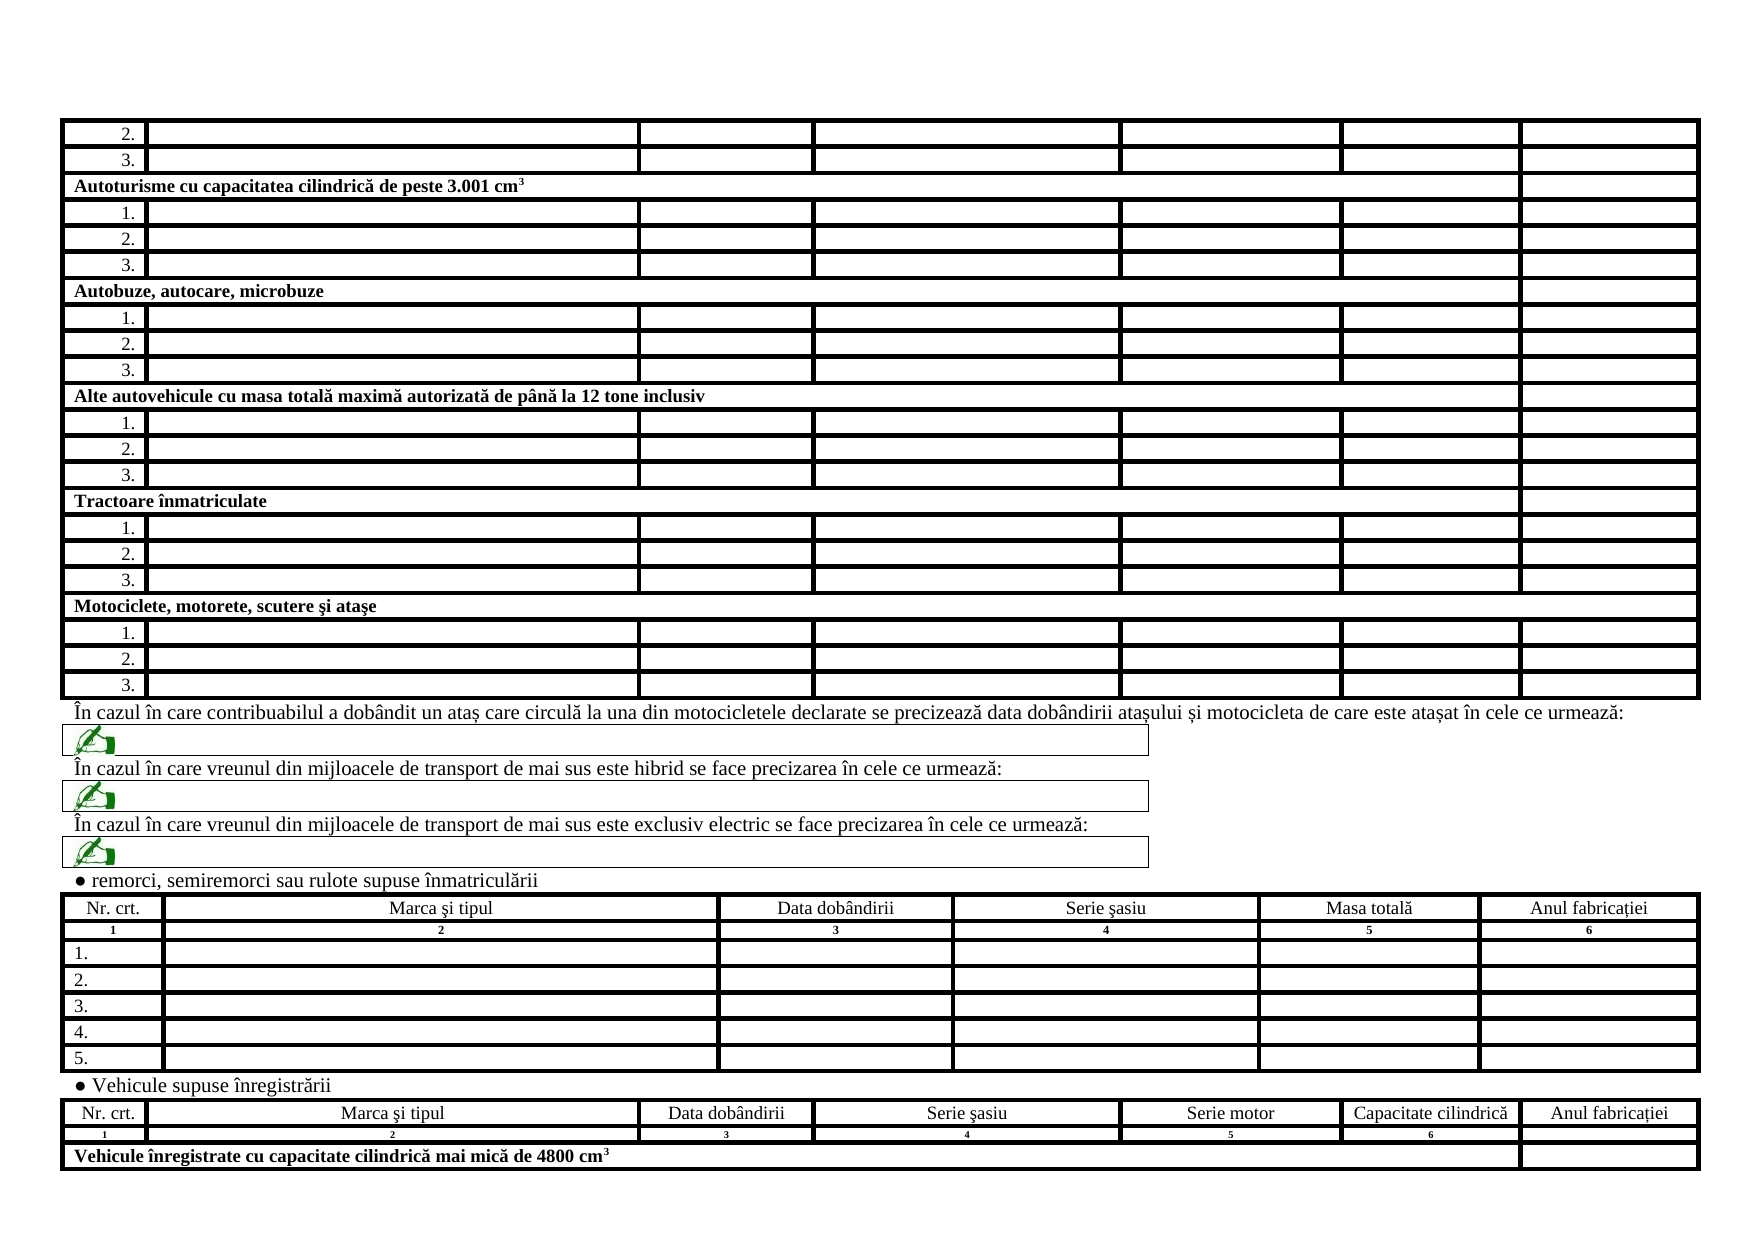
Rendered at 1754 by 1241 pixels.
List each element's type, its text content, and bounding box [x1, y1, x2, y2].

text În cazul în care contribuabilul a dobândit un ataș care circulă la una din motocicletele declarate se precizează data dobândirii atașului și motocicleta de care este atașat în cele ce urmează: [74, 700, 1710, 724]
table_cell [641, 254, 811, 276]
table_cell 5. [65, 1047, 161, 1069]
table_cell [721, 995, 951, 1016]
table_cell [816, 464, 1118, 486]
table_header Data dobândirii [721, 897, 951, 918]
table_cell [721, 942, 951, 964]
table_cell [149, 464, 637, 486]
picture [73, 837, 115, 867]
table_cell [1523, 543, 1696, 564]
table_cell [955, 968, 1257, 990]
table_cell [1523, 622, 1696, 643]
table_cell [1344, 622, 1518, 643]
text În cazul în care vreunul din mijloacele de transport de mai sus este hibrid se face precizarea în cele ce urmează: [74, 756, 1710, 780]
table_cell [1344, 569, 1518, 591]
text ● Vehicule supuse înregistrării [74, 1073, 1710, 1097]
table_cell [1344, 517, 1518, 538]
table_cell 3. [65, 674, 144, 696]
table_cell [1123, 543, 1339, 564]
table_cell [149, 123, 637, 144]
table_cell [1123, 517, 1339, 538]
table_cell [1123, 464, 1339, 486]
table_cell [1482, 968, 1696, 990]
table_cell [1482, 995, 1696, 1016]
table_cell [816, 202, 1118, 223]
table_cell [1344, 307, 1518, 328]
table_cell 3. [65, 995, 161, 1016]
table_cell [1344, 202, 1518, 223]
table_cell 5 [1261, 923, 1477, 937]
table_cell 4 [955, 923, 1257, 937]
table_cell [641, 464, 811, 486]
table_cell 3. [65, 359, 144, 381]
table_cell [149, 228, 637, 249]
table_cell [149, 359, 637, 381]
table_cell [1261, 942, 1477, 964]
table_cell 6 [1482, 923, 1696, 937]
table_cell [816, 123, 1118, 144]
table_cell 2 [166, 923, 716, 937]
table_cell 1. [65, 307, 144, 328]
table_cell [1344, 149, 1518, 171]
table_cell [641, 674, 811, 696]
table_cell [1523, 228, 1696, 249]
table_cell Autobuze, autocare, microbuze [65, 280, 1518, 302]
table_cell 1. [65, 942, 161, 964]
table_cell [149, 254, 637, 276]
table_cell [1523, 569, 1696, 591]
table_header [63, 781, 73, 811]
table_cell [149, 438, 637, 459]
table_cell [149, 517, 637, 538]
picture [73, 781, 115, 811]
table_cell 3. [65, 464, 144, 486]
table_cell [641, 202, 811, 223]
table_cell [1123, 569, 1339, 591]
table_cell [149, 202, 637, 223]
table_cell [1123, 202, 1339, 223]
table_cell Autoturisme cu capacitatea cilindrică de peste 3.001 cm3 [65, 175, 1518, 197]
table_cell 1 [65, 923, 161, 937]
table_cell 3. [65, 254, 144, 276]
table_cell [816, 648, 1118, 669]
table_cell [641, 307, 811, 328]
table_header Data dobândirii [641, 1102, 811, 1124]
table_header Nr. crt. [65, 1102, 144, 1124]
table_cell [149, 307, 637, 328]
table_cell [816, 438, 1118, 459]
table_cell 2. [65, 123, 144, 144]
table_cell Tractoare înmatriculate [65, 490, 1518, 512]
table_header Marca şi tipul [149, 1102, 637, 1124]
text În cazul în care vreunul din mijloacele de transport de mai sus este exclusiv electric se face precizarea în cele ce urmează: [74, 812, 1710, 836]
table_cell [1261, 968, 1477, 990]
table_cell 2. [65, 648, 144, 669]
table_cell [721, 968, 951, 990]
table_cell [1523, 359, 1696, 381]
table_cell Alte autovehicule cu masa totală maximă autorizată de până la 12 tone inclusiv [65, 385, 1518, 407]
table_cell [1123, 622, 1339, 643]
table_cell [1523, 385, 1696, 407]
table_cell [1523, 464, 1696, 486]
table_cell [1523, 254, 1696, 276]
table_cell [816, 412, 1118, 433]
table_cell [816, 359, 1118, 381]
table_cell [1523, 280, 1696, 302]
table_cell [955, 1047, 1257, 1069]
table_cell [955, 1021, 1257, 1042]
table_cell 2. [65, 228, 144, 249]
table_cell [816, 622, 1118, 643]
table_cell 1. [65, 412, 144, 433]
table_cell [641, 543, 811, 564]
table_cell Vehicule înregistrate cu capacitate cilindrică mai mică de 4800 cm3 [65, 1145, 1518, 1167]
table_cell 2. [65, 968, 161, 990]
table_cell [1523, 123, 1696, 144]
table_cell [816, 228, 1118, 249]
table_cell [1261, 995, 1477, 1016]
table_cell [641, 228, 811, 249]
table_cell [1482, 1021, 1696, 1042]
table_cell [721, 1047, 951, 1069]
table_cell [1123, 228, 1339, 249]
table_cell [1523, 1128, 1696, 1140]
table_cell [1123, 359, 1339, 381]
table_cell [816, 517, 1118, 538]
table_cell [166, 995, 716, 1016]
table_cell [1344, 412, 1518, 433]
table_cell 2. [65, 333, 144, 354]
table_cell [1261, 1047, 1477, 1069]
table_cell [1523, 438, 1696, 459]
table_cell [1123, 123, 1339, 144]
table_cell [1344, 438, 1518, 459]
table_cell [641, 517, 811, 538]
table_cell 1. [65, 622, 144, 643]
table_cell [641, 359, 811, 381]
table_header [63, 837, 73, 867]
table_cell [816, 307, 1118, 328]
table_cell [1344, 648, 1518, 669]
table_cell [1123, 149, 1339, 171]
table_cell [1344, 123, 1518, 144]
table_cell [955, 995, 1257, 1016]
table_cell [1344, 674, 1518, 696]
table_cell 1. [65, 202, 144, 223]
table_cell [166, 942, 716, 964]
table_cell [166, 968, 716, 990]
table_cell [1523, 517, 1696, 538]
table_cell [1482, 1047, 1696, 1069]
table_cell [1523, 1145, 1696, 1167]
table_cell [1344, 228, 1518, 249]
table_header Serie şasiu [816, 1102, 1118, 1124]
table_cell [1123, 412, 1339, 433]
table_cell [1123, 648, 1339, 669]
table_cell [1523, 490, 1696, 512]
table_cell [641, 569, 811, 591]
table_cell [149, 648, 637, 669]
table_cell [149, 622, 637, 643]
table_header [115, 781, 1148, 811]
table_cell 3 [721, 923, 951, 937]
table_cell [816, 543, 1118, 564]
table_header Anul fabricației [1523, 1102, 1696, 1124]
table_cell [641, 123, 811, 144]
table_cell [1344, 359, 1518, 381]
table_cell [149, 412, 637, 433]
table_cell Motociclete, motorete, scutere şi ataşe [65, 595, 1696, 617]
table_cell [1344, 543, 1518, 564]
table_header Capacitate cilindrică [1344, 1102, 1518, 1124]
table_cell [1482, 942, 1696, 964]
table_cell 4. [65, 1021, 161, 1042]
table_cell [1344, 464, 1518, 486]
table_header [63, 725, 73, 755]
table_cell 2. [65, 438, 144, 459]
table_cell [641, 333, 811, 354]
table_cell [1523, 175, 1696, 197]
table_cell [721, 1021, 951, 1042]
table_cell 3. [65, 149, 144, 171]
table_cell [816, 569, 1118, 591]
table_cell [1123, 333, 1339, 354]
table_cell [1523, 202, 1696, 223]
table_cell [1123, 674, 1339, 696]
table_cell [816, 254, 1118, 276]
table_header Masa totală [1261, 897, 1477, 918]
table_cell [816, 149, 1118, 171]
table_header Serie şasiu [955, 897, 1257, 918]
table_cell [149, 543, 637, 564]
table_header Nr. crt. [65, 897, 161, 918]
table_cell [816, 333, 1118, 354]
table_cell [955, 942, 1257, 964]
table_cell [1523, 333, 1696, 354]
table_cell [1523, 674, 1696, 696]
table_cell [1344, 333, 1518, 354]
table_cell [1123, 438, 1339, 459]
table_cell [641, 622, 811, 643]
picture [73, 725, 115, 756]
table_cell [1344, 254, 1518, 276]
table_header Serie motor [1123, 1102, 1339, 1124]
table_header [115, 837, 1148, 867]
table_cell [641, 149, 811, 171]
table_cell 2. [65, 543, 144, 564]
table_cell [1261, 1021, 1477, 1042]
table_cell [149, 674, 637, 696]
table_header [115, 725, 1148, 755]
table_cell [1523, 412, 1696, 433]
table_header Marca şi tipul [166, 897, 716, 918]
table_cell [149, 333, 637, 354]
table_cell [641, 412, 811, 433]
table_cell [149, 569, 637, 591]
table_cell [641, 438, 811, 459]
table_cell [1123, 254, 1339, 276]
text ● remorci, semiremorci sau rulote supuse înmatriculării [74, 868, 1710, 892]
table_cell [816, 674, 1118, 696]
table_cell [166, 1021, 716, 1042]
table_cell [641, 648, 811, 669]
table_cell [1523, 648, 1696, 669]
table_cell [1523, 307, 1696, 328]
table_cell 1. [65, 517, 144, 538]
table_cell [1523, 149, 1696, 171]
table_cell [166, 1047, 716, 1069]
table_cell [149, 149, 637, 171]
table_header Anul fabricației [1482, 897, 1696, 918]
table_cell [1123, 307, 1339, 328]
table_cell 3. [65, 569, 144, 591]
